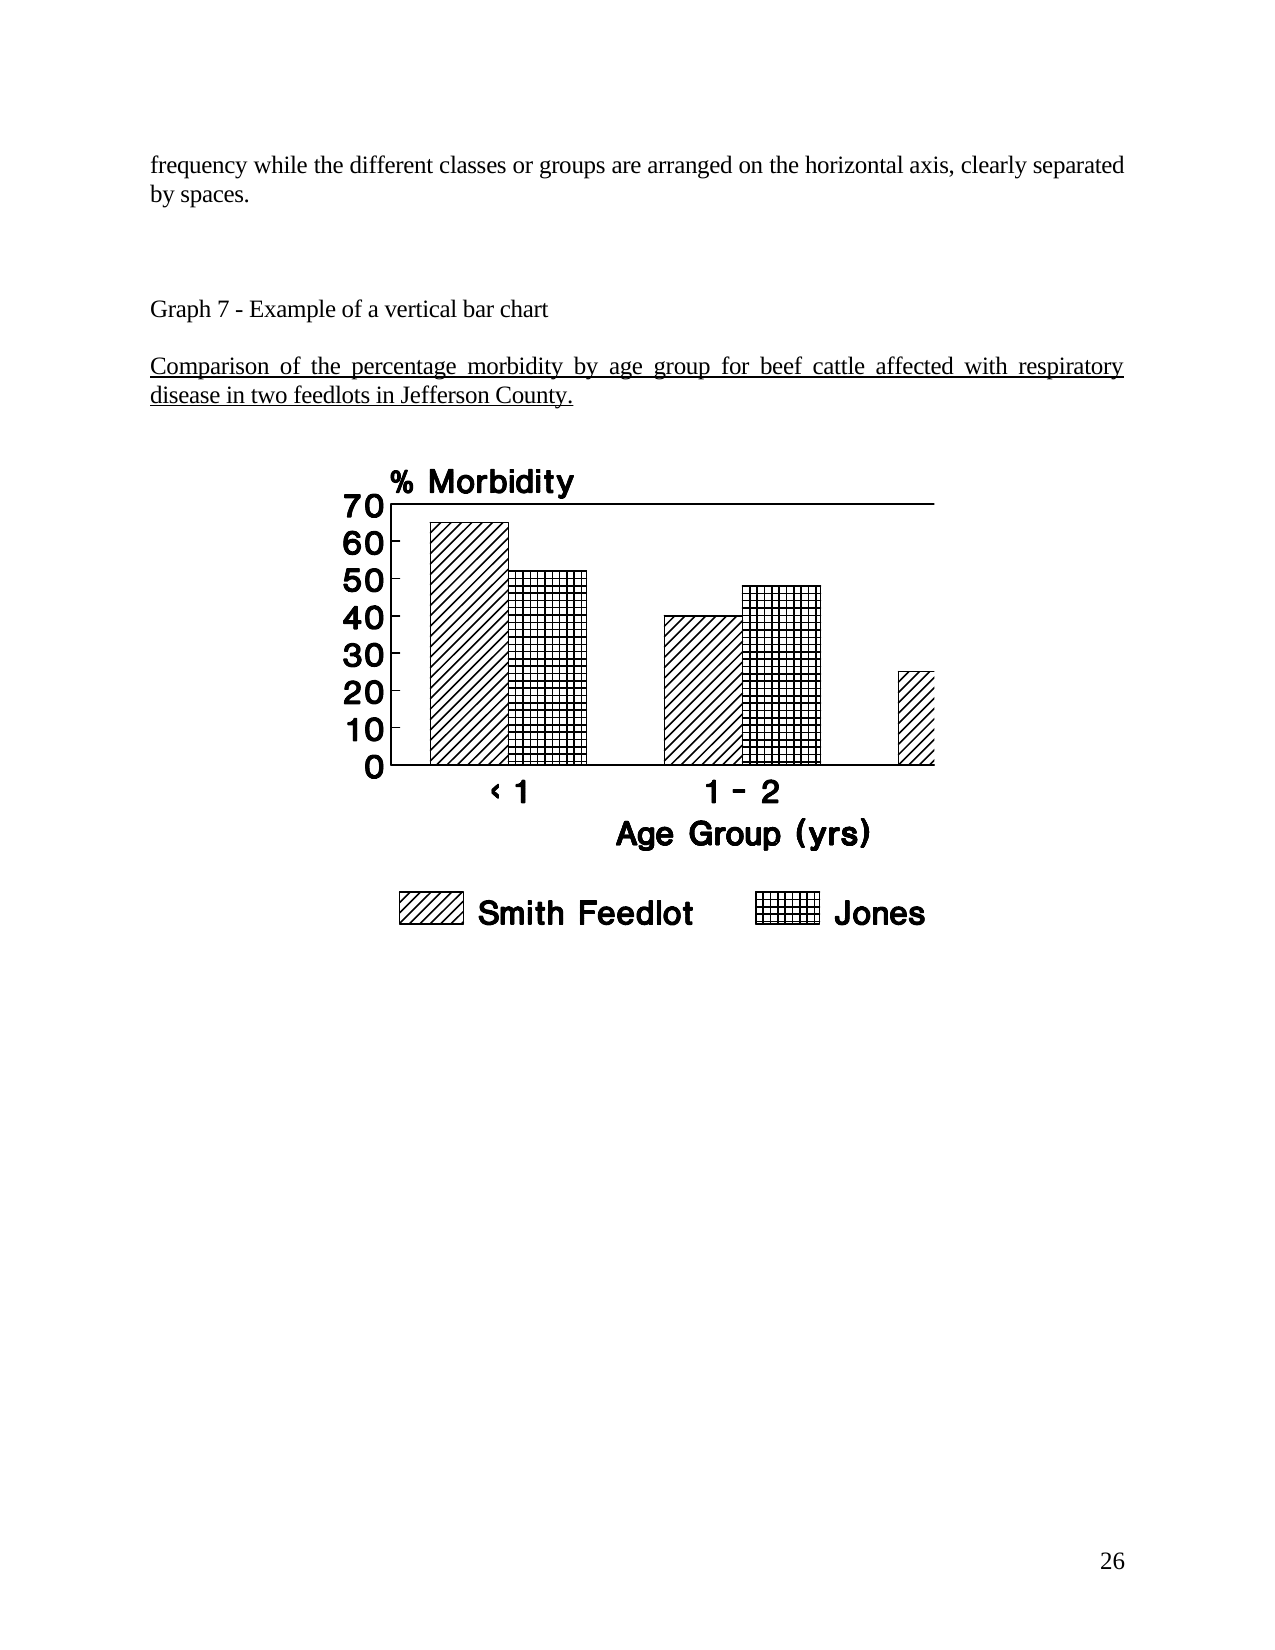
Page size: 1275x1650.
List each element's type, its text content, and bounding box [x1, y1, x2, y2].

text Comparison of the percentage morbidity by age group for beef cattle affected with respiratory disease in two feedlots in . [150, 351, 1125, 409]
text Graph 7 - Example of a vertical bar chart [150, 294, 1125, 322]
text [150, 150, 1125, 207]
